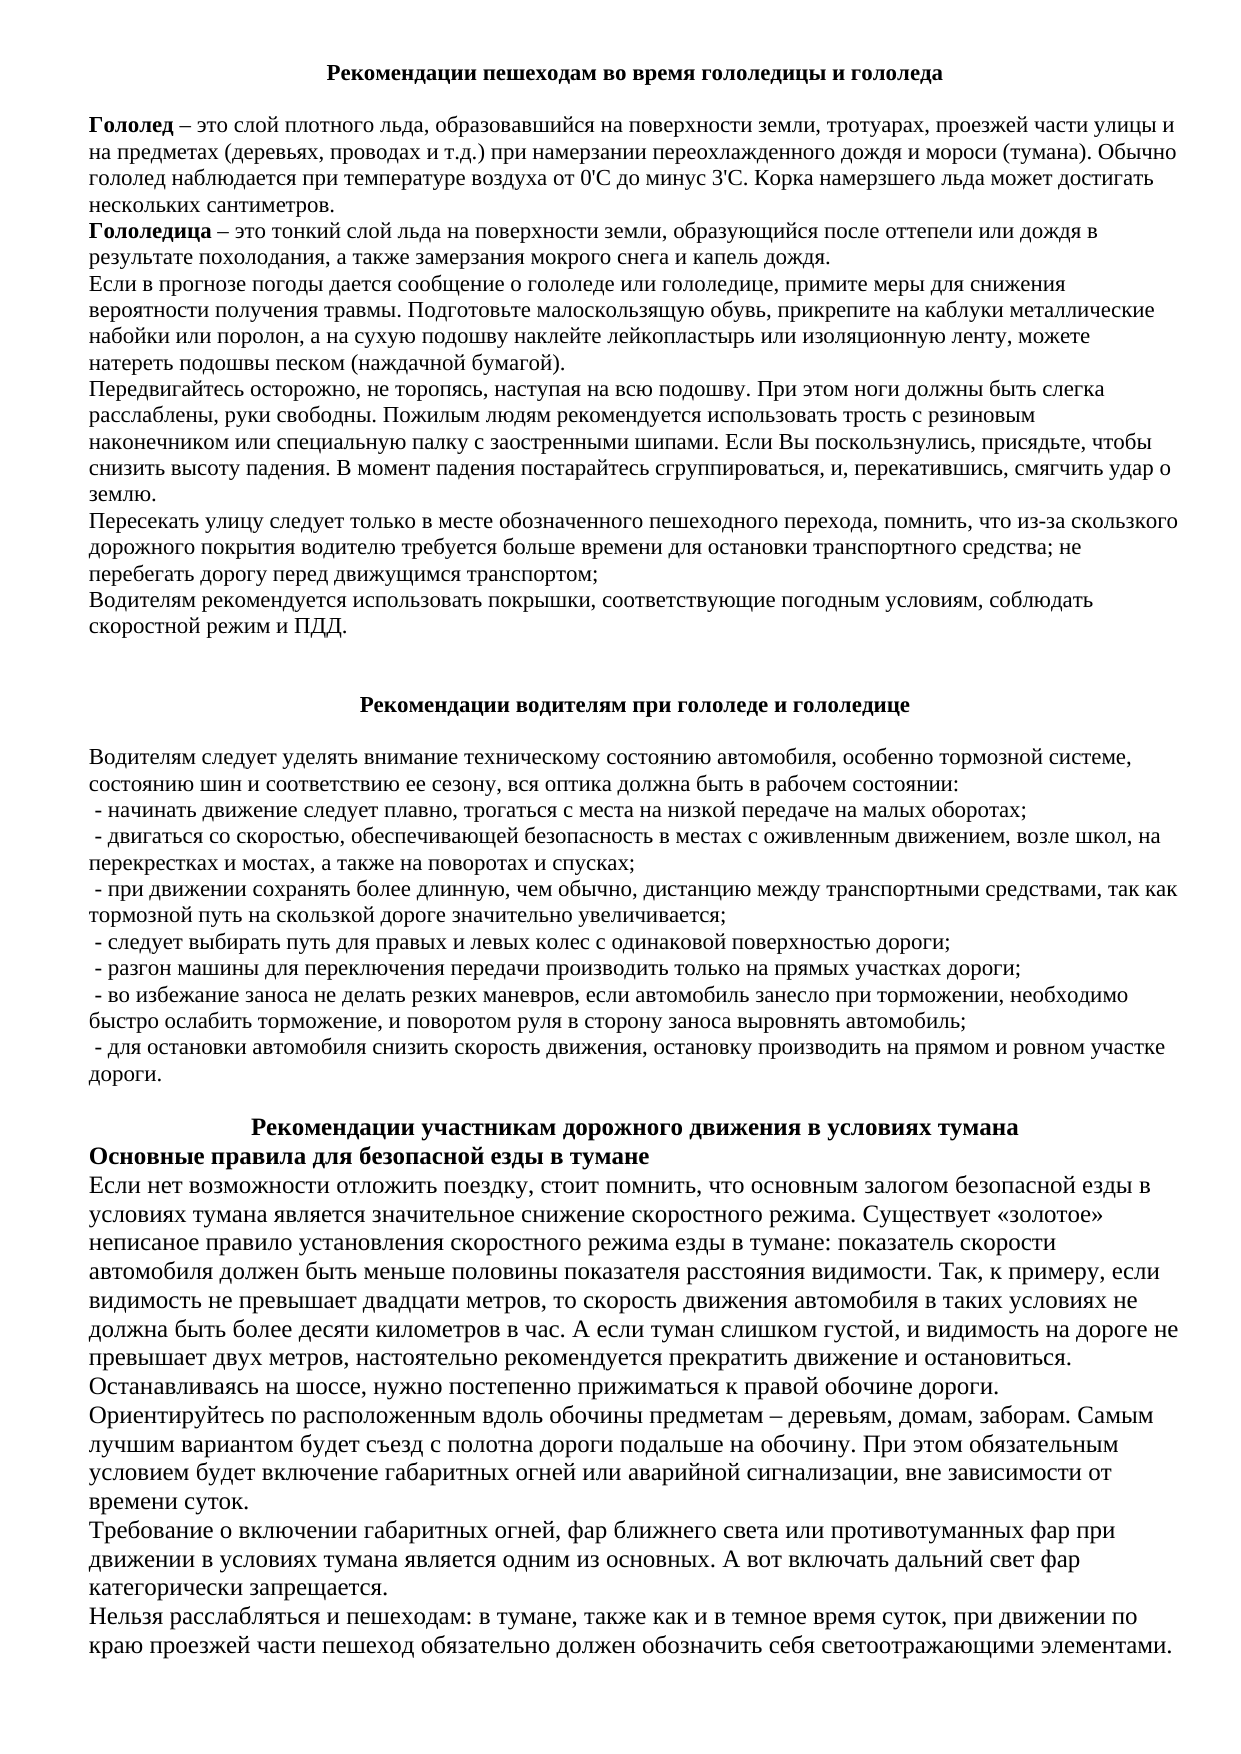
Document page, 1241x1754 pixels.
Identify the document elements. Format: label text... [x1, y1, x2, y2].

text - во избежание заноса не делать резких маневров, если автомобиль занесло при торможении, необходимо быстро ослабить торможение, и поворотом руля в сторону заноса выровнять автомобиль; [89, 981, 1181, 1033]
text Гололед – это слой плотного льда, образовавшийся на поверхности земли, тротуарах, проезжей части улицы и на предметах (деревьях, проводах и т.д.) при намерзании переохлажденного дождя и мороси (тумана). Обычно гололед наблюдается при температуре воздуха от 0'С до минус 3'C. Корка намерзшего льда может достигать нескольких сантиметров. [89, 112, 1181, 217]
text Рекомендации пешеходам во время гололедицы и гололеда [89, 59, 1181, 86]
text - следует выбирать путь для правых и левых колес с одинаковой поверхностью дороги; [89, 928, 1181, 954]
text Гололедица – это тонкий слой льда на поверхности земли, образующийся после оттепели или дождя в результате похолодания, а также замерзания мокрого снега и капель дождя. [89, 217, 1181, 270]
text Нельзя расслабляться и пешеходам: в тумане, также как и в темное время суток, при движении по краю проезжей части пешеход обязательно должен обозначить себя светоотражающими элементами. [89, 1601, 1181, 1659]
text - начинать движение следует плавно, трогаться с места на низкой передаче на малых оборотах; [89, 796, 1181, 822]
text - разгон машины для переключения передачи производить только на прямых участках дороги; [89, 954, 1181, 981]
text Водителям рекомендуется использовать покрышки, соответствующие погодным условиям, соблюдать скоростной режим и ПДД. [89, 586, 1181, 639]
text Если нет возможности отложить поездку, стоит помнить, что основным залогом безопасной езды в условиях тумана является значительное снижение скоростного режима. Существует «золотое» неписаное правило установления скоростного режима езды в тумане: показатель скорости автомобиля должен быть меньше половины показателя расстояния видимости. Так, к примеру, если видимость не превышает двадцати метров, то скорость движения автомобиля в таких условиях не должна быть более десяти километров в час. А если туман слишком густой, и видимость на дороге не превышает двух метров, настоятельно рекомендуется прекратить движение и остановиться. [89, 1170, 1181, 1371]
text Рекомендации участникам дорожного движения в условиях тумана [89, 1112, 1181, 1141]
text Останавливаясь на шоссе, нужно постепенно прижиматься к правой обочине дороги. Ориентируйтесь по расположенным вдоль обочины предметам – деревьям, домам, заборам. Самым лучшим вариантом будет съезд с полотна дороги подальше на обочину. При этом обязательным условием будет включение габаритных огней или аварийной сигнализации, вне зависимости от времени суток. [89, 1371, 1181, 1515]
text - для остановки автомобиля снизить скорость движения, остановку производить на прямом и ровном участке дороги. [89, 1033, 1181, 1086]
text Основные правила для безопасной езды в тумане [89, 1141, 1181, 1170]
text Водителям следует уделять внимание техническому состоянию автомобиля, особенно тормозной системе, состоянию шин и соответствию ее сезону, вся оптика должна быть в рабочем состоянии: [89, 743, 1181, 796]
text - при движении сохранять более длинную, чем обычно, дистанцию между транспортными средствами, так как тормозной путь на скользкой дороге значительно увеличивается; [89, 875, 1181, 928]
text Рекомендации водителям при гололеде и гололедице [89, 691, 1181, 717]
text Требование о включении габаритных огней, фар ближнего света или противотуманных фар при движении в условиях тумана является одним из основных. А вот включать дальний свет фар категорически запрещается. [89, 1515, 1181, 1601]
text Если в прогнозе погоды дается сообщение о гололеде или гололедице, примите меры для снижения вероятности получения травмы. Подготовьте малоскользящую обувь, прикрепите на каблуки металлические набойки или поролон, а на сухую подошву наклейте лейкопластырь или изоляционную ленту, можете натереть подошвы песком (наждачной бумагой). [89, 270, 1181, 375]
text Передвигайтесь осторожно, не торопясь, наступая на всю подошву. При этом ноги должны быть слегка расслаблены, руки свободны. Пожилым людям рекомендуется использовать трость с резиновым наконечником или специальную палку с заостренными шипами. Если Вы поскользнулись, присядьте, чтобы снизить высоту падения. В момент падения постарайтесь сгруппироваться, и, перекатившись, смягчить удар о землю. [89, 375, 1181, 507]
text Пересекать улицу следует только в месте обозначенного пешеходного перехода, помнить, что из-за скользкого дорожного покрытия водителю требуется больше времени для остановки транспортного средства; не перебегать дорогу перед движущимся транспортом; [89, 507, 1181, 586]
text - двигаться со скоростью, обеспечивающей безопасность в местах с оживленным движением, возле школ, на перекрестках и мостах, а также на поворотах и спусках; [89, 822, 1181, 875]
